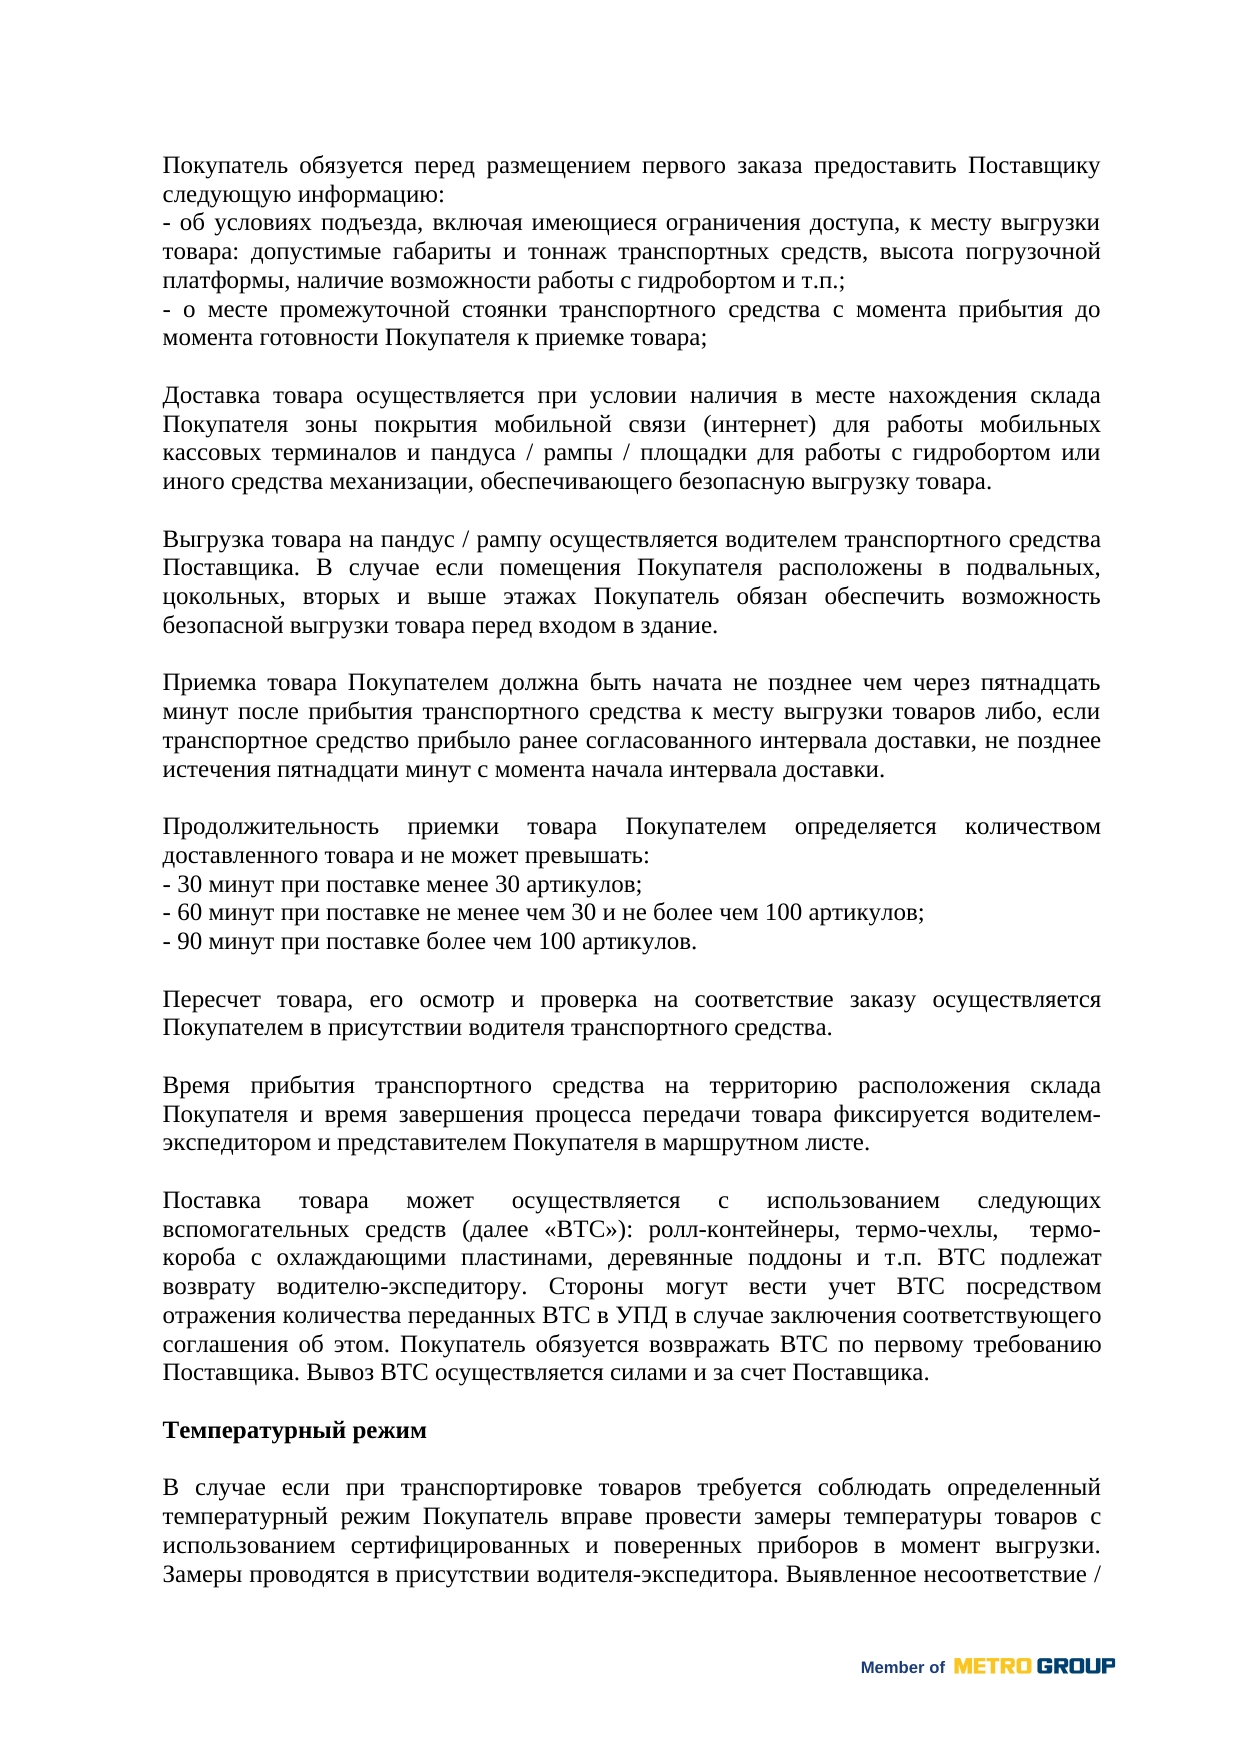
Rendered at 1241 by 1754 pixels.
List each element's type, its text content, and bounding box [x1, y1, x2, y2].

list Продолжительность приемки товара Покупателем определяется количеством доставленного товара и не может превышать: [162, 811, 1102, 869]
list - 90 минут при поставке более чем 100 артикулов. [162, 926, 1102, 955]
list - об условиях подъезда, включая имеющиеся ограничения доступа, к месту выгрузки товара: допустимые габариты и тоннаж транспортных средств, высота погрузочной платформы, наличие возможности работы с гидробортом и т.п.; [162, 207, 1102, 294]
text Поставка товара может осуществляется с использованием следующих вспомогательных средств (далее «ВТС»): ролл-контейнеры, термо-чехлы, термо-короба с охлаждающими пластинами, деревянные поддоны и т.п. ВТС подлежат возврату водителю-экспедитору. Стороны могут вести учет ВТС посредством отражения количества переданных ВТС в УПД в случае заключения соответствующего соглашения об этом. Покупатель обязуется возвражать ВТС по первому требованию Поставщика. Вывоз ВТС осуществляется силами и за счет Поставщика. [162, 1185, 1102, 1386]
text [162, 1472, 1102, 1587]
list - 60 минут при поставке не менее чем 30 и не более чем 100 артикулов; [162, 897, 1102, 926]
list Покупатель обязуется перед размещением первого заказа предоставить Поставщику следующую информацию: [162, 150, 1102, 207]
text Температурный режим [162, 1415, 1102, 1444]
list Время прибытия транспортного средства на территорию расположения склада Покупателя и время завершения процесса передачи товара фиксируется водителем-экспедитором и представителем Покупателя в маршрутном листе. [162, 1070, 1102, 1156]
list - 30 минут при поставке менее 30 артикулов; [162, 869, 1102, 897]
list Выгрузка товара на пандус / рампу осуществляется водителем транспортного средства Поставщика. В случае если помещения Покупателя расположены в подвальных, цокольных, вторых и выше этажах Покупатель обязан обеспечить возможность безопасной выгрузки товара перед входом в здание. [162, 524, 1102, 639]
list - о месте промежуточной стоянки транспортного средства с момента прибытия до момента готовности Покупателя к приемке товара; [162, 294, 1102, 351]
list Пересчет товара, его осмотр и проверка на соответствие заказу осуществляется Покупателем в присутствии водителя транспортного средства. [162, 984, 1102, 1041]
picture [954, 1658, 1116, 1674]
list Приемка товара Покупателем должна быть начата не позднее чем через пятнадцать минут после прибытия транспортного средства к месту выгрузки товаров либо, если транспортное средство прибыло ранее согласованного интервала доставки, не позднее истечения пятнадцати минут с момента начала интервала доставки. [162, 667, 1102, 782]
list Доставка товара осуществляется при условии наличия в месте нахождения склада Покупателя зоны покрытия мобильной связи (интернет) для работы мобильных кассовых терминалов и пандуса / рампы / площадки для работы с гидробортом или иного средства механизации, обеспечивающего безопасную выгрузку товара. [162, 380, 1102, 495]
